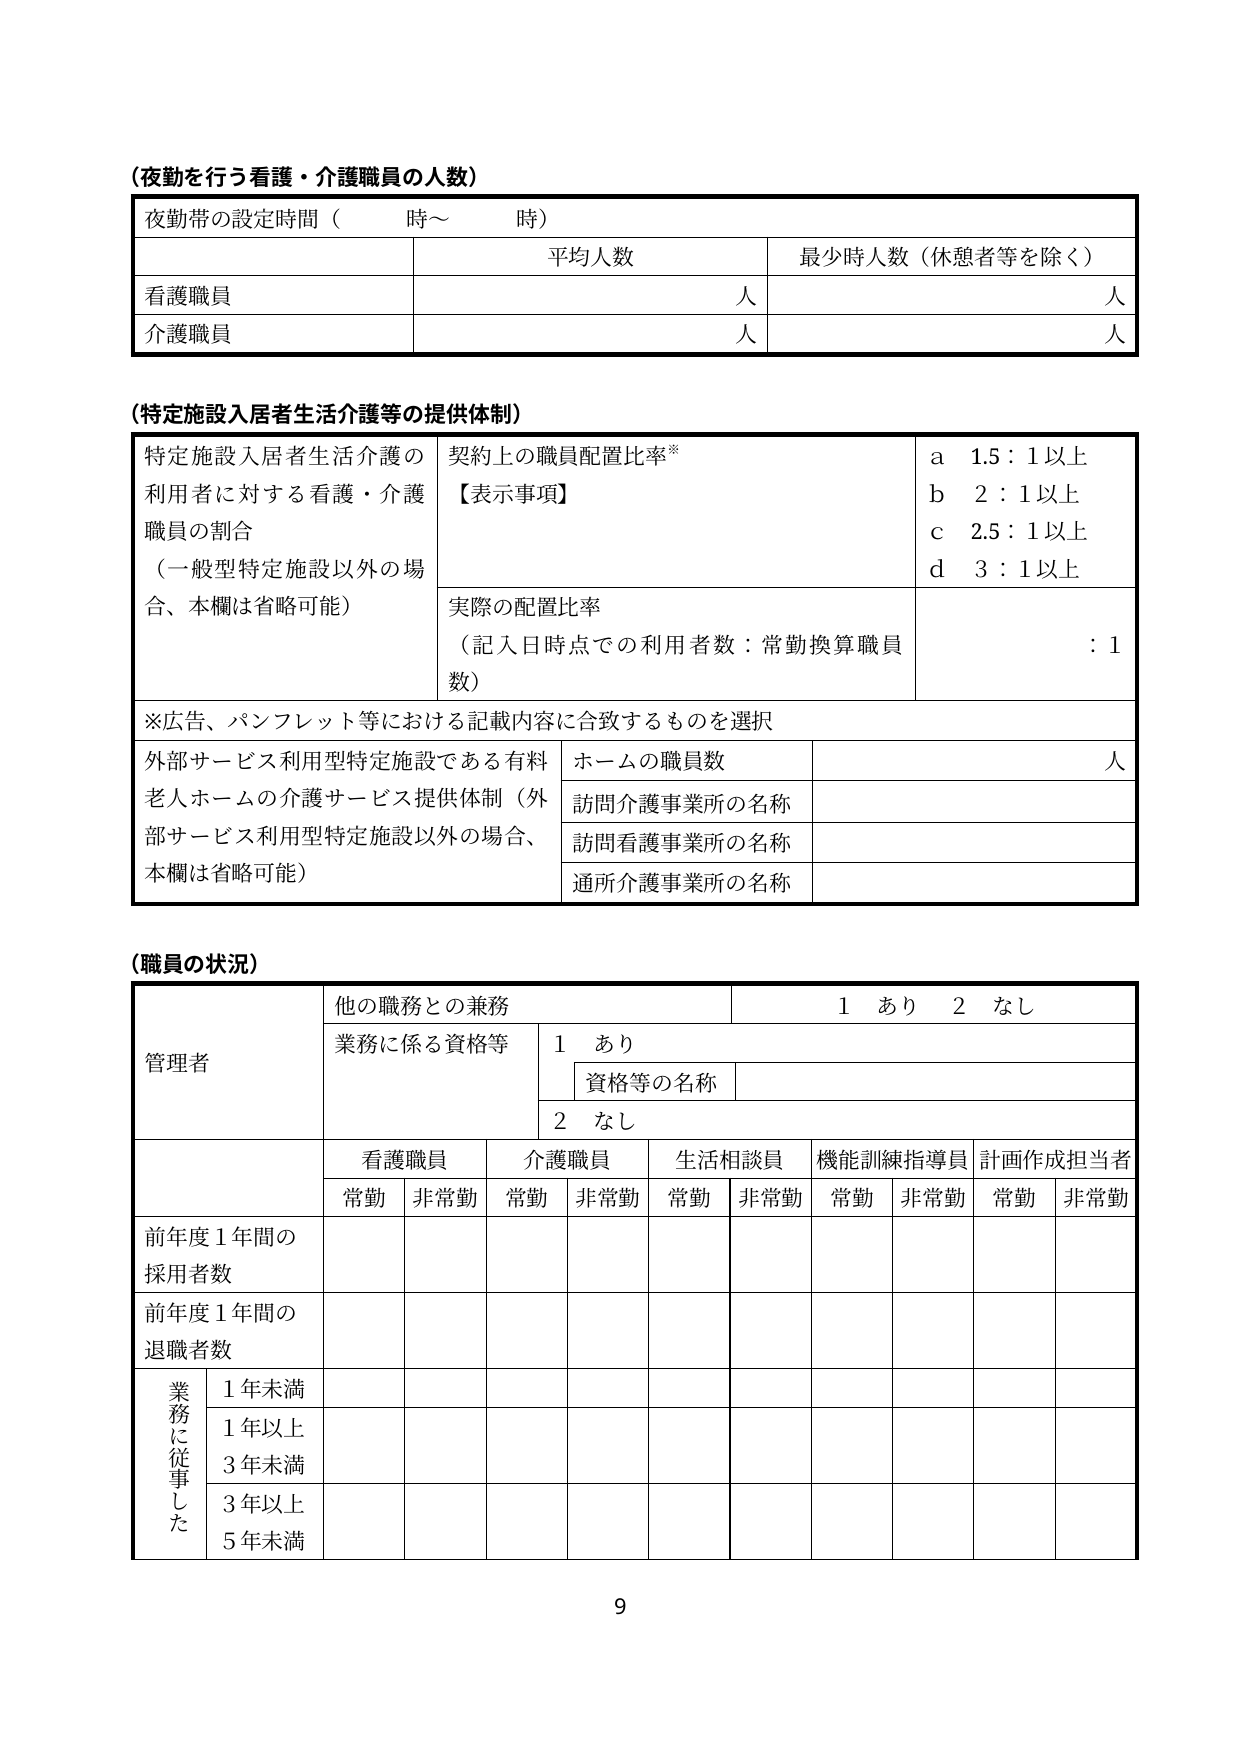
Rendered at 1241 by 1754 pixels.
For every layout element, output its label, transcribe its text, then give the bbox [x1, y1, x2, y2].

table_cell 介護職員 [487, 1140, 648, 1177]
table_cell 前年度１年間の採用者数 [135, 1217, 323, 1292]
table_header 夜勤帯の設定時間（ 時～ 時） [135, 199, 1135, 237]
table_cell [813, 781, 1135, 822]
table_cell 常勤 [324, 1179, 404, 1216]
table_cell [568, 1484, 648, 1559]
table_cell [974, 1484, 1055, 1559]
table_cell 生活相談員 [649, 1140, 811, 1177]
table_cell [813, 863, 1135, 901]
table_cell 非常勤 [568, 1179, 648, 1216]
table_cell [813, 823, 1135, 862]
table_cell [487, 1217, 567, 1292]
table_cell [568, 1293, 648, 1368]
table_cell [974, 1369, 1055, 1407]
table_cell [649, 1484, 729, 1559]
text （夜勤を行う看護・介護職員の人数） [118, 157, 1122, 194]
table_cell [649, 1217, 729, 1292]
table_cell 人 [768, 276, 1135, 314]
table_cell 人 [813, 741, 1135, 780]
table_cell 平均人数 [414, 238, 767, 275]
table_cell [324, 1369, 404, 1407]
table_cell 計画作成担当者 [974, 1140, 1135, 1177]
table_header 特定施設入居者生活介護の利用者に対する看護・介護職員の割合 （一般型特定施設以外の場合、本欄は省略可能） [135, 437, 437, 700]
table_cell [731, 1369, 811, 1407]
table_cell [649, 1369, 729, 1407]
table_cell 人 [414, 315, 767, 352]
table_cell ホームの職員数 [562, 741, 812, 780]
table_cell 常勤 [487, 1179, 567, 1216]
table_header １ あり ２ なし [732, 986, 1135, 1023]
text （特定施設入居者生活介護等の提供体制） [118, 394, 1122, 432]
table_cell [324, 1484, 404, 1559]
table_cell [487, 1293, 567, 1368]
table_cell [405, 1293, 486, 1368]
table_cell [539, 1062, 574, 1100]
table_cell [135, 238, 413, 275]
table_cell 外部サービス利用型特定施設である有料老人ホームの介護サービス提供体制（外部サービス利用型特定施設以外の場合、本欄は省略可能） [135, 741, 561, 901]
table_cell １ あり [539, 1024, 1135, 1062]
table_cell [1056, 1408, 1135, 1483]
table_cell [812, 1484, 892, 1559]
table_cell [405, 1484, 486, 1559]
table_cell [405, 1217, 486, 1292]
table_cell [893, 1484, 973, 1559]
table_cell １年以上３年未満 [207, 1408, 323, 1483]
table_cell 通所介護事業所の名称 [562, 863, 812, 901]
table_cell [974, 1408, 1055, 1483]
table_cell [324, 1408, 404, 1483]
table_cell 前年度１年間の退職者数 [135, 1293, 323, 1368]
table_cell ３年以上５年未満 [207, 1484, 323, 1559]
table_cell 人 [414, 276, 767, 314]
table_cell [1056, 1293, 1135, 1368]
table_cell [1056, 1484, 1135, 1559]
table_cell 常勤 [649, 1179, 729, 1216]
table_cell ：１ [916, 588, 1135, 700]
table_cell 業務に従事した経験年数に応じた職員の人数 [135, 1369, 206, 1559]
table_cell [568, 1217, 648, 1292]
table_cell [731, 1293, 811, 1368]
table_cell [893, 1217, 973, 1292]
table_cell [974, 1293, 1055, 1368]
table_cell [893, 1293, 973, 1368]
table_cell 非常勤 [405, 1179, 486, 1216]
table_cell [736, 1063, 1135, 1100]
table_cell [324, 1217, 404, 1292]
table_cell [487, 1408, 567, 1483]
table_cell 非常勤 [893, 1179, 973, 1216]
table_cell [487, 1369, 567, 1407]
table_cell 訪問看護事業所の名称 [562, 823, 812, 862]
table_cell [649, 1408, 729, 1483]
table_cell 最少時人数（休憩者等を除く） [768, 238, 1135, 275]
table_cell 資格等の名称 [575, 1063, 735, 1100]
table_cell [731, 1408, 811, 1483]
table_cell ２ なし [539, 1101, 1135, 1139]
table_cell [812, 1293, 892, 1368]
table_header 管理者 [135, 986, 323, 1139]
table_cell [487, 1484, 567, 1559]
table_cell 介護職員 [135, 315, 413, 352]
table_cell [405, 1408, 486, 1483]
table_cell [812, 1408, 892, 1483]
table_cell 非常勤 [731, 1179, 811, 1216]
table_cell [649, 1293, 729, 1368]
table_cell 看護職員 [135, 276, 413, 314]
table_cell 非常勤 [1056, 1179, 1135, 1216]
table_cell [324, 1293, 404, 1368]
table_cell [1056, 1369, 1135, 1407]
text （職員の状況） [118, 944, 1122, 981]
table_cell 常勤 [812, 1179, 892, 1216]
table_cell [1056, 1217, 1135, 1292]
table_cell 常勤 [974, 1179, 1055, 1216]
table_cell [812, 1369, 892, 1407]
table_cell [812, 1217, 892, 1292]
table_header ａ 1.5：１以上 ｂ ２：１以上 ｃ 2.5：１以上 ｄ ３：１以上 [916, 437, 1135, 587]
table_header 他の職務との兼務 [324, 986, 731, 1023]
table_cell 業務に係る資格等 [324, 1024, 538, 1139]
table_cell [893, 1408, 973, 1483]
table_cell [135, 1140, 323, 1216]
table_cell [731, 1484, 811, 1559]
table_cell 実際の配置比率 （記入日時点での利用者数：常勤換算職員数） [438, 588, 915, 700]
table_cell 機能訓練指導員 [812, 1140, 973, 1177]
table_cell [405, 1369, 486, 1407]
table_cell [893, 1369, 973, 1407]
table_cell ※広告、パンフレット等における記載内容に合致するものを選択 [135, 701, 1135, 740]
table_header 契約上の職員配置比率※ 【表示事項】 [438, 437, 915, 587]
table_cell [974, 1217, 1055, 1292]
table_cell [568, 1408, 648, 1483]
table_cell [568, 1369, 648, 1407]
table_cell 訪問介護事業所の名称 [562, 781, 812, 822]
table_cell 人 [768, 315, 1135, 352]
table_cell 看護職員 [324, 1140, 486, 1177]
table_cell [731, 1217, 811, 1292]
table_cell １年未満 [207, 1369, 323, 1407]
